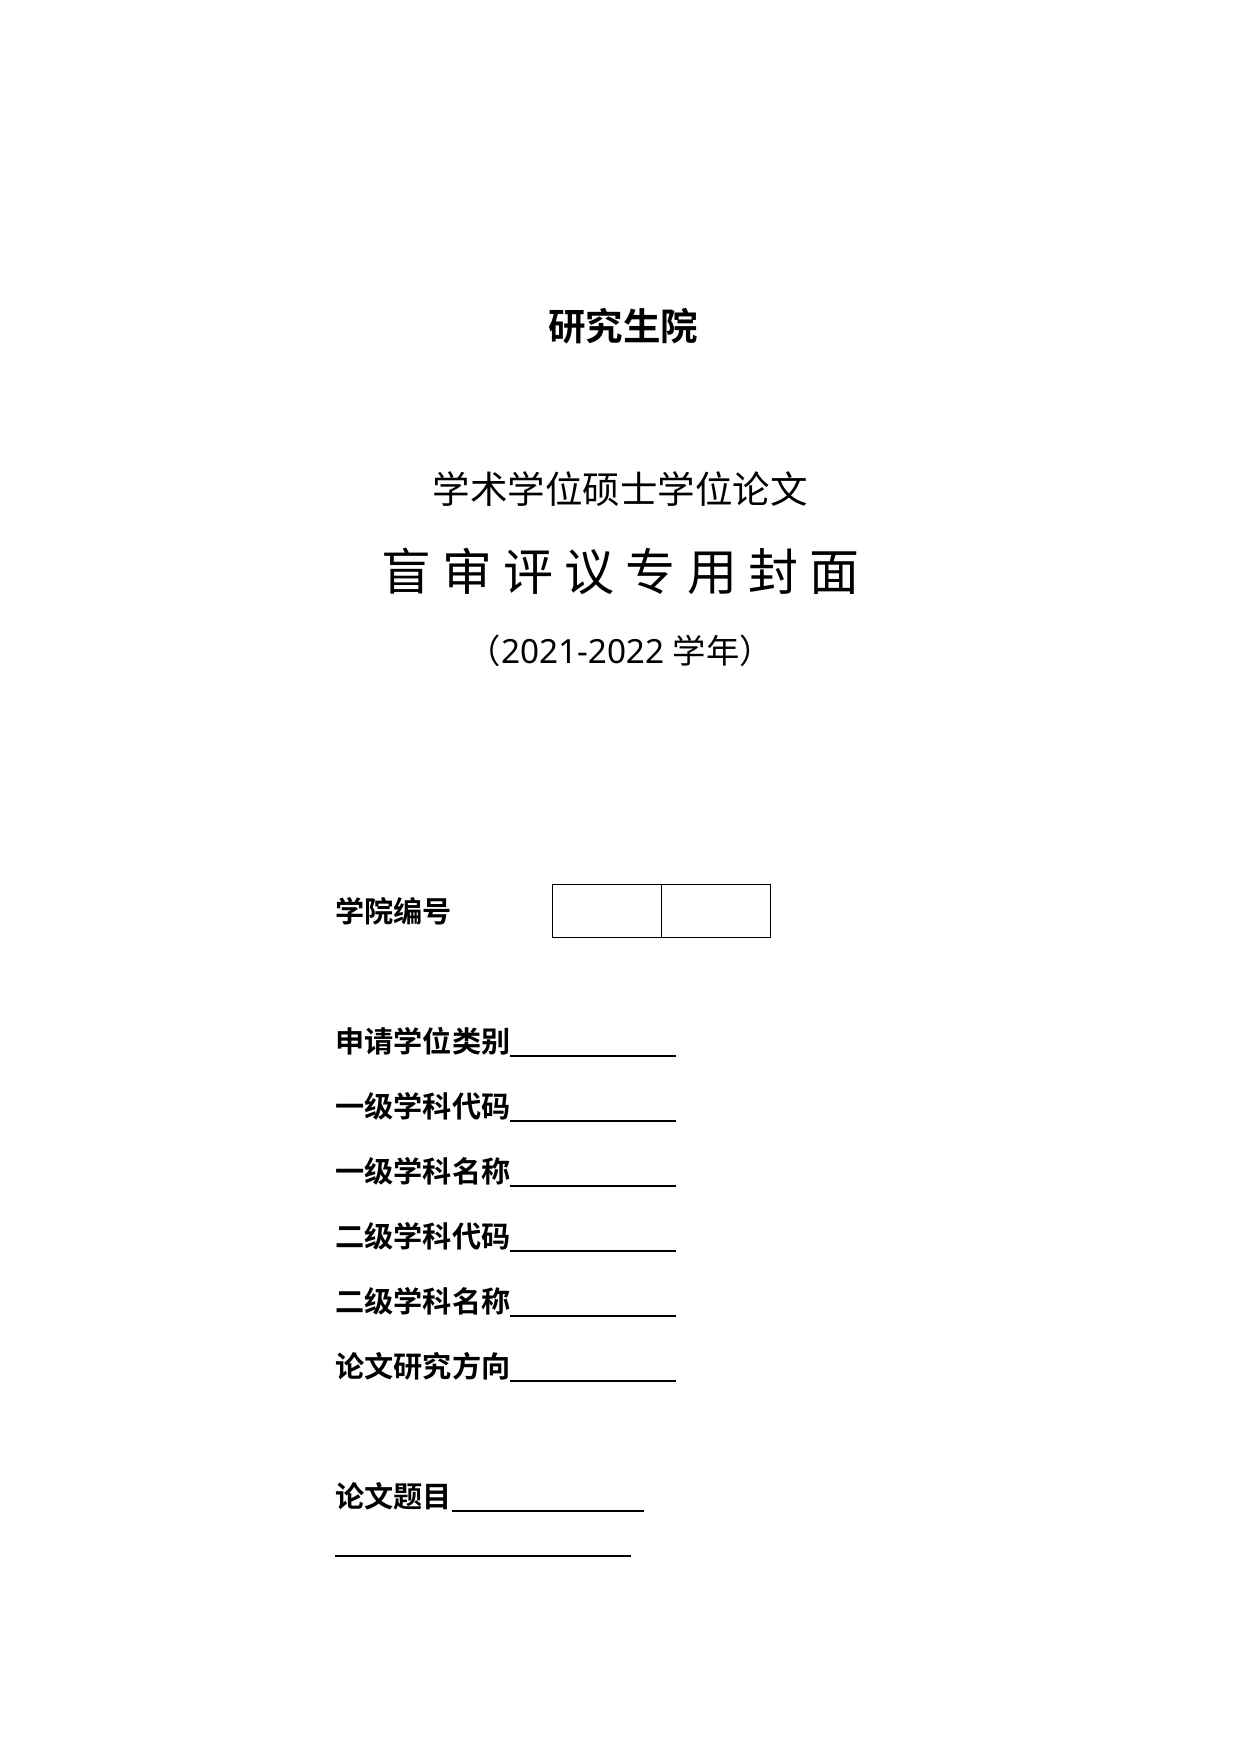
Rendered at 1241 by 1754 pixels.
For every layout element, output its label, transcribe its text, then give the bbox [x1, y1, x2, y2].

text 申请学位类别 [187, 1007, 1053, 1072]
text 盲 审 评 议 专 用 封 面 [187, 519, 1053, 617]
text 一级学科名称 [187, 1137, 1053, 1202]
text 二级学科代码 [187, 1202, 1053, 1267]
text 学院编号 [187, 877, 1053, 942]
text 论文题目 [187, 1462, 1053, 1527]
table_header [553, 885, 661, 937]
text 研究生院 [187, 292, 1059, 357]
text 二级学科名称 [187, 1267, 1053, 1332]
text 一级学科代码 [187, 1072, 1053, 1137]
text （2021-2022 学年） [187, 617, 1053, 682]
table_header [662, 885, 770, 937]
text 学术学位硕士学位论文 [187, 454, 1053, 519]
text 论文研究方向 [187, 1332, 1053, 1397]
